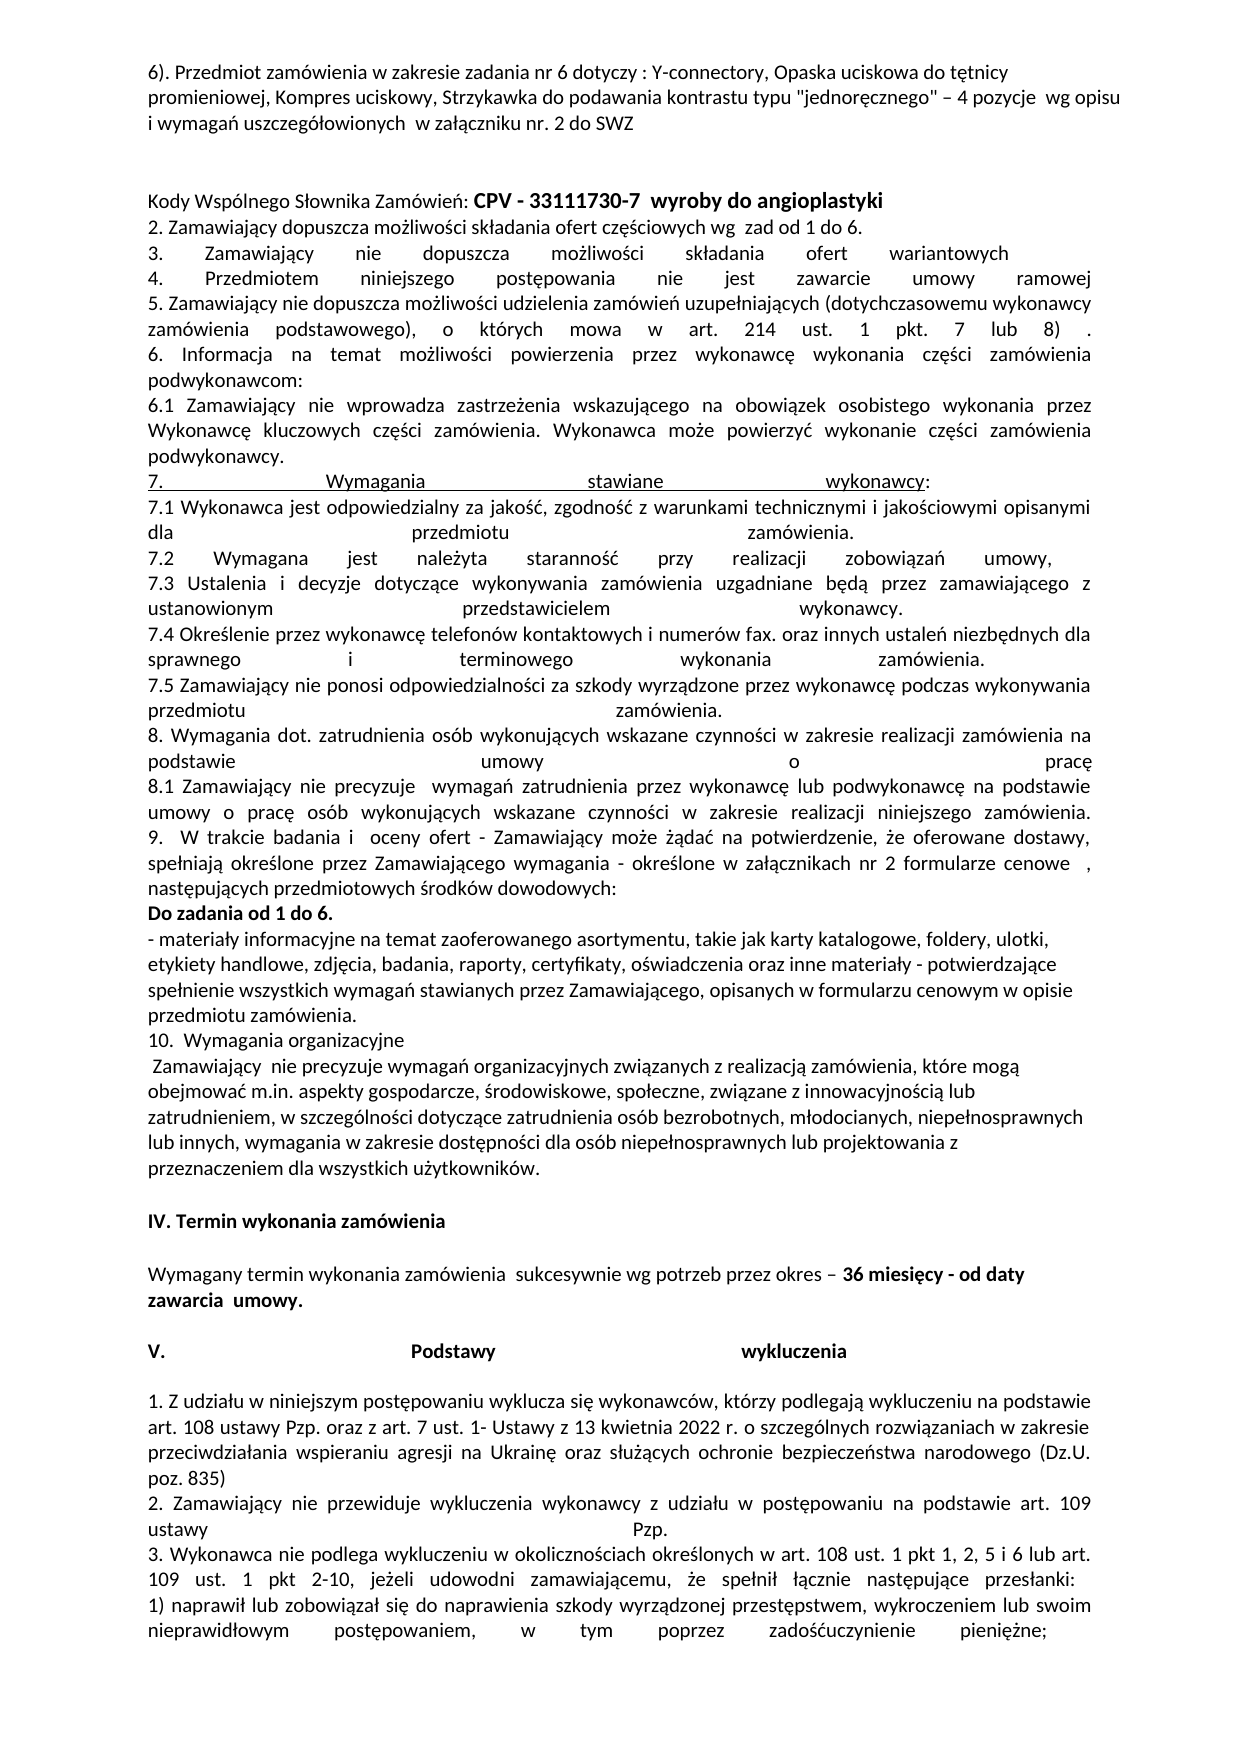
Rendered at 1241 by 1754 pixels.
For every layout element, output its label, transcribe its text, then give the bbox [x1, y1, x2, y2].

text - materiały informacyjne na temat zaoferowanego asortymentu, takie jak karty katalogowe, foldery, ulotki, etykiety handlowe, zdjęcia, badania, raporty, certyfikaty, oświadczenia oraz inne materiały - potwierdzające spełnienie wszystkich wymagań stawianych przez Zamawiającego, opisanych w formularzu cenowym w opisie przedmiotu zamówienia. [148, 926, 1093, 1028]
text 2. Zamawiający dopuszcza możliwości składania ofert częściowych wg zad od 1 do 6. [148, 214, 1093, 240]
text 10. Wymagania organizacyjne Zamawiający nie precyzuje wymagań organizacyjnych związanych z realizacją zamówienia, które mogą obejmować m.in. aspekty gospodarcze, środowiskowe, społeczne, związane z innowacyjnością lub zatrudnieniem, w szczególności dotyczące zatrudnienia osób bezrobotnych, młodocianych, niepełnosprawnych lub innych, wymagania w zakresie dostępności dla osób niepełnosprawnych lub projektowania z przeznaczeniem dla wszystkich użytkowników. [148, 1028, 1093, 1208]
text 6). Przedmiot zamówienia w zakresie zadania nr 6 dotyczy : Y-connectory, Opaska uciskowa do tętnicy promieniowej, Kompres uciskowy, Strzykawka do podawania kontrastu typu "jednoręcznego" – 4 pozycje wg opisu i wymagań uszczegółowionych w załączniku nr. 2 do SWZ [148, 59, 1123, 135]
text Do zadania od 1 do 6. [148, 901, 1093, 926]
text Wymagany termin wykonania zamówienia sukcesywnie wg potrzeb przez okres – 36 miesięcy - od daty zawarcia umowy. [148, 1262, 1093, 1312]
text V. Podstawy wykluczenia 1. Z udziału w niniejszym postępowaniu wyklucza się wykonawców, którzy podlegają wykluczeniu na podstawie art. 108 ustawy Pzp. oraz z art. 7 ust. 1- Ustawy z 13 kwietnia 2022 r. o szczególnych rozwiązaniach w zakresie przeciwdziałania wspieraniu agresji na Ukrainę oraz służących ochronie bezpieczeństwa narodowego (Dz.U. poz. 835) [148, 1312, 1093, 1490]
text 3. Zamawiający nie dopuszcza możliwości składania ofert wariantowych 4. Przedmiotem niniejszego postępowania nie jest zawarcie umowy ramowej 5. Zamawiający nie dopuszcza możliwości udzielenia zamówień uzupełniających (dotychczasowemu wykonawcy zamówienia podstawowego), o których mowa w art. 214 ust. 1 pkt. 7 lub 8) . 6. Informacja na temat możliwości powierzenia przez wykonawcę wykonania części zamówienia podwykonawcom: 6.1 Zamawiający nie wprowadza zastrzeżenia wskazującego na obowiązek osobistego wykonania przez Wykonawcę kluczowych części zamówienia. Wykonawca może powierzyć wykonanie części zamówienia podwykonawcy. 7. Wymagania stawiane wykonawcy: 7.1 Wykonawca jest odpowiedzialny za jakość, zgodność z warunkami technicznymi i jakościowymi opisanymi dla przedmiotu zamówienia. 7.2 Wymagana jest należyta staranność przy realizacji zobowiązań umowy, 7.3 Ustalenia i decyzje dotyczące wykonywania zamówienia uzgadniane będą przez zamawiającego z ustanowionym przedstawicielem wykonawcy. 7.4 Określenie przez wykonawcę telefonów kontaktowych i numerów fax. oraz innych ustaleń niezbędnych dla sprawnego i terminowego wykonania zamówienia. 7.5 Zamawiający nie ponosi odpowiedzialności za szkody wyrządzone przez wykonawcę podczas wykonywania przedmiotu zamówienia. 8. Wymagania dot. zatrudnienia osób wykonujących wskazane czynności w zakresie realizacji zamówienia na podstawie umowy o pracę 8.1 Zamawiający nie precyzuje wymagań zatrudnienia przez wykonawcę lub podwykonawcę na podstawie umowy o pracę osób wykonujących wskazane czynności w zakresie realizacji niniejszego zamówienia. 9. W trakcie badania i oceny ofert - Zamawiający może żądać na potwierdzenie, że oferowane dostawy, spełniają określone przez Zamawiającego wymagania - określone w załącznikach nr 2 formularze cenowe , następujących przedmiotowych środków dowodowych: [148, 240, 1093, 901]
text Kody Wspólnego Słownika Zamówień: CPV - 33111730-7 wyroby do angioplastyki [148, 186, 1093, 214]
text IV. Termin wykonania zamówienia [148, 1208, 1093, 1262]
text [148, 1490, 1093, 1643]
